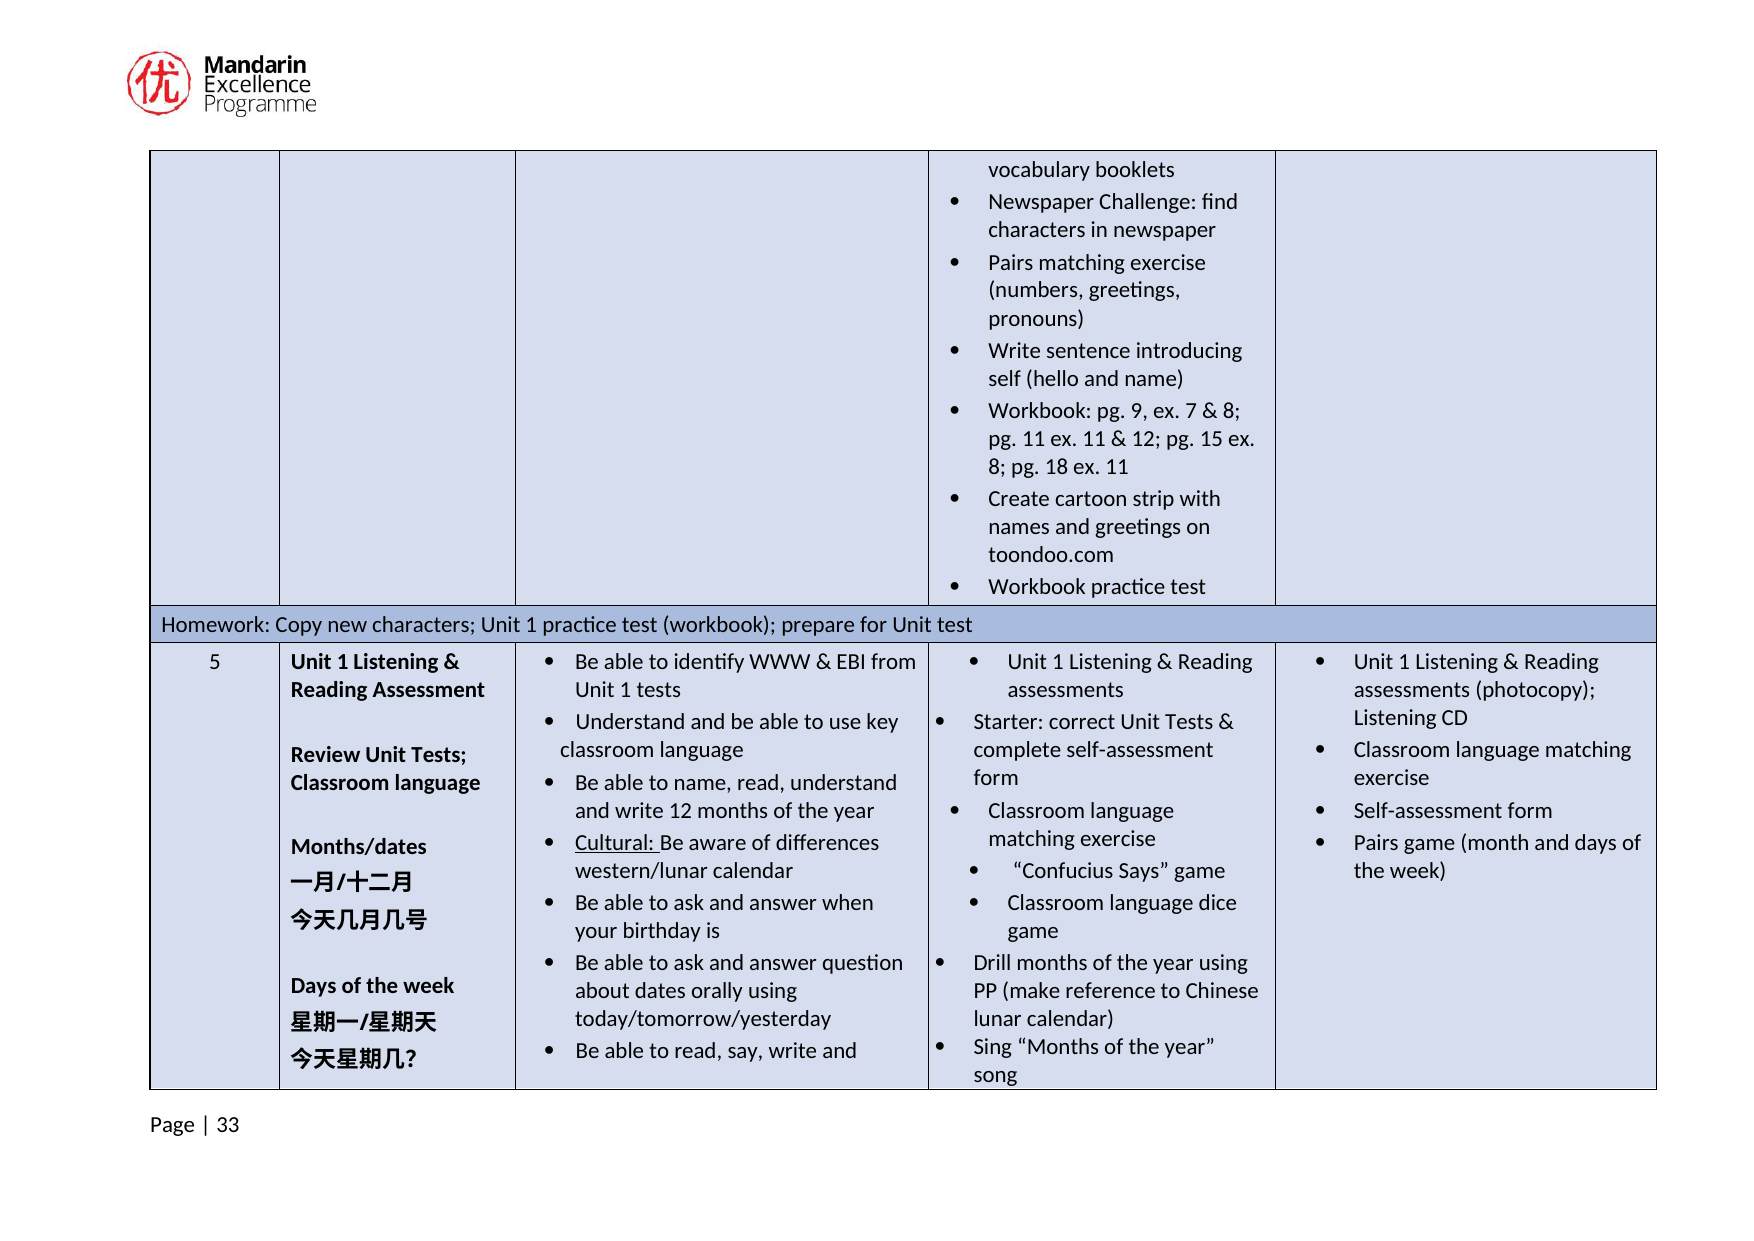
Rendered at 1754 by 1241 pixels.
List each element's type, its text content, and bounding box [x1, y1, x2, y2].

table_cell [929, 643, 1275, 1088]
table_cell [516, 643, 928, 1088]
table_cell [280, 151, 515, 605]
table_cell Homework: Copy new characters; Unit 1 practice test (workbook); prepare for Unit test [151, 606, 1656, 642]
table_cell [280, 643, 515, 1088]
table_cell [1276, 643, 1656, 1088]
table_cell 4 [151, 151, 279, 605]
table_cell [516, 151, 928, 605]
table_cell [1276, 151, 1656, 605]
table_cell 5 [151, 643, 279, 1088]
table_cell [929, 151, 1275, 605]
